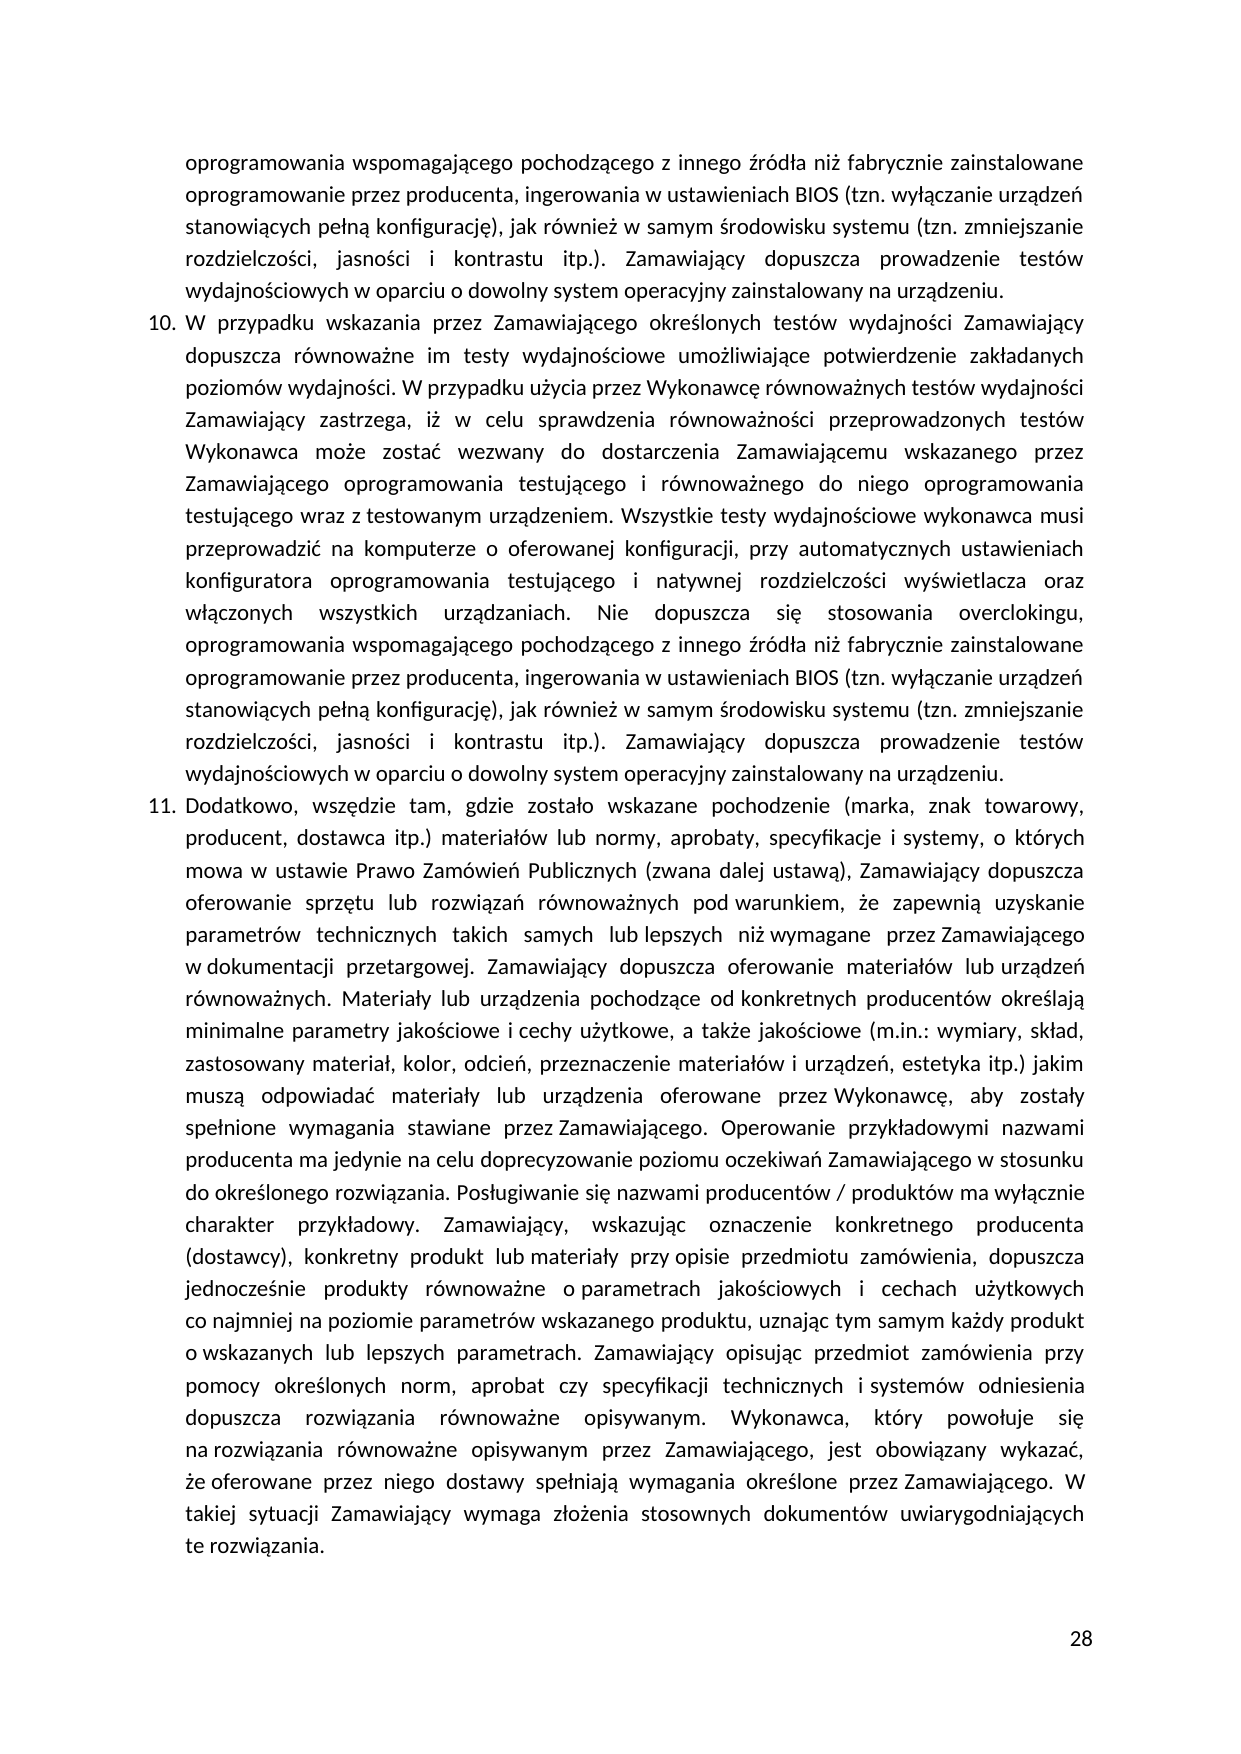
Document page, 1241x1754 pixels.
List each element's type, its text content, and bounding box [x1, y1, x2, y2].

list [148, 148, 1085, 304]
list W przypadku wskazania przez Zamawiającego określonych testów wydajności Zamawiający dopuszcza równoważne im testy wydajnościowe umożliwiające potwierdzenie zakładanych poziomów wydajności. W przypadku użycia przez Wykonawcę równoważnych testów wydajności Zamawiający zastrzega, iż w celu sprawdzenia równoważności przeprowadzonych testów Wykonawca może zostać wezwany do dostarczenia Zamawiającemu wskazanego przez Zamawiającego oprogramowania testującego i równoważnego do niego oprogramowania testującego wraz z testowanym urządzeniem. Wszystkie testy wydajnościowe wykonawca musi przeprowadzić na komputerze o oferowanej konfiguracji, przy automatycznych ustawieniach konfiguratora oprogramowania testującego i natywnej rozdzielczości wyświetlacza oraz włączonych wszystkich urządzaniach. Nie dopuszcza się stosowania overclokingu, oprogramowania wspomagającego pochodzącego z innego źródła niż fabrycznie zainstalowane oprogramowanie przez producenta, ingerowania w ustawieniach BIOS (tzn. wyłączanie urządzeń stanowiących pełną konfigurację), jak również w samym środowisku systemu (tzn. zmniejszanie rozdzielczości, jasności i kontrastu itp.). Zamawiający dopuszcza prowadzenie testów wydajnościowych w oparciu o dowolny system operacyjny zainstalowany na urządzeniu. [148, 308, 1085, 787]
list Dodatkowo, wszędzie tam, gdzie zostało wskazane pochodzenie (marka, znak towarowy, producent, dostawca itp.) materiałów lub normy, aprobaty, specyfikacje i systemy, o których mowa w ustawie Prawo Zamówień Publicznych (zwana dalej ustawą), Zamawiający dopuszcza oferowanie sprzętu lub rozwiązań równoważnych pod warunkiem, że zapewnią uzyskanie parametrów technicznych takich samych lub lepszych niż wymagane przez Zamawiającego w dokumentacji przetargowej. Zamawiający dopuszcza oferowanie materiałów lub urządzeń równoważnych. Materiały lub urządzenia pochodzące od konkretnych producentów określają minimalne parametry jakościowe i cechy użytkowe, a także jakościowe (m.in.: wymiary, skład, zastosowany materiał, kolor, odcień, przeznaczenie materiałów i urządzeń, estetyka itp.) jakim muszą odpowiadać materiały lub urządzenia oferowane przez Wykonawcę, aby zostały spełnione wymagania stawiane przez Zamawiającego. Operowanie przykładowymi nazwami producenta ma jedynie na celu doprecyzowanie poziomu oczekiwań Zamawiającego w stosunku do określonego rozwiązania. Posługiwanie się nazwami producentów / produktów ma wyłącznie charakter przykładowy. Zamawiający, wskazując oznaczenie konkretnego producenta (dostawcy), konkretny produkt lub materiały przy opisie przedmiotu zamówienia, dopuszcza jednocześnie produkty równoważne o parametrach jakościowych i cechach użytkowych co najmniej na poziomie parametrów wskazanego produktu, uznając tym samym każdy produkt o wskazanych lub lepszych parametrach. Zamawiający opisując przedmiot zamówienia przy pomocy określonych norm, aprobat czy specyfikacji technicznych i systemów odniesienia dopuszcza rozwiązania równoważne opisywanym. Wykonawca, który powołuje się na rozwiązania równoważne opisywanym przez Zamawiającego, jest obowiązany wykazać, że oferowane przez niego dostawy spełniają wymagania określone przez Zamawiającego. W takiej sytuacji Zamawiający wymaga złożenia stosownych dokumentów uwiarygodniających te rozwiązania. [148, 791, 1085, 1560]
